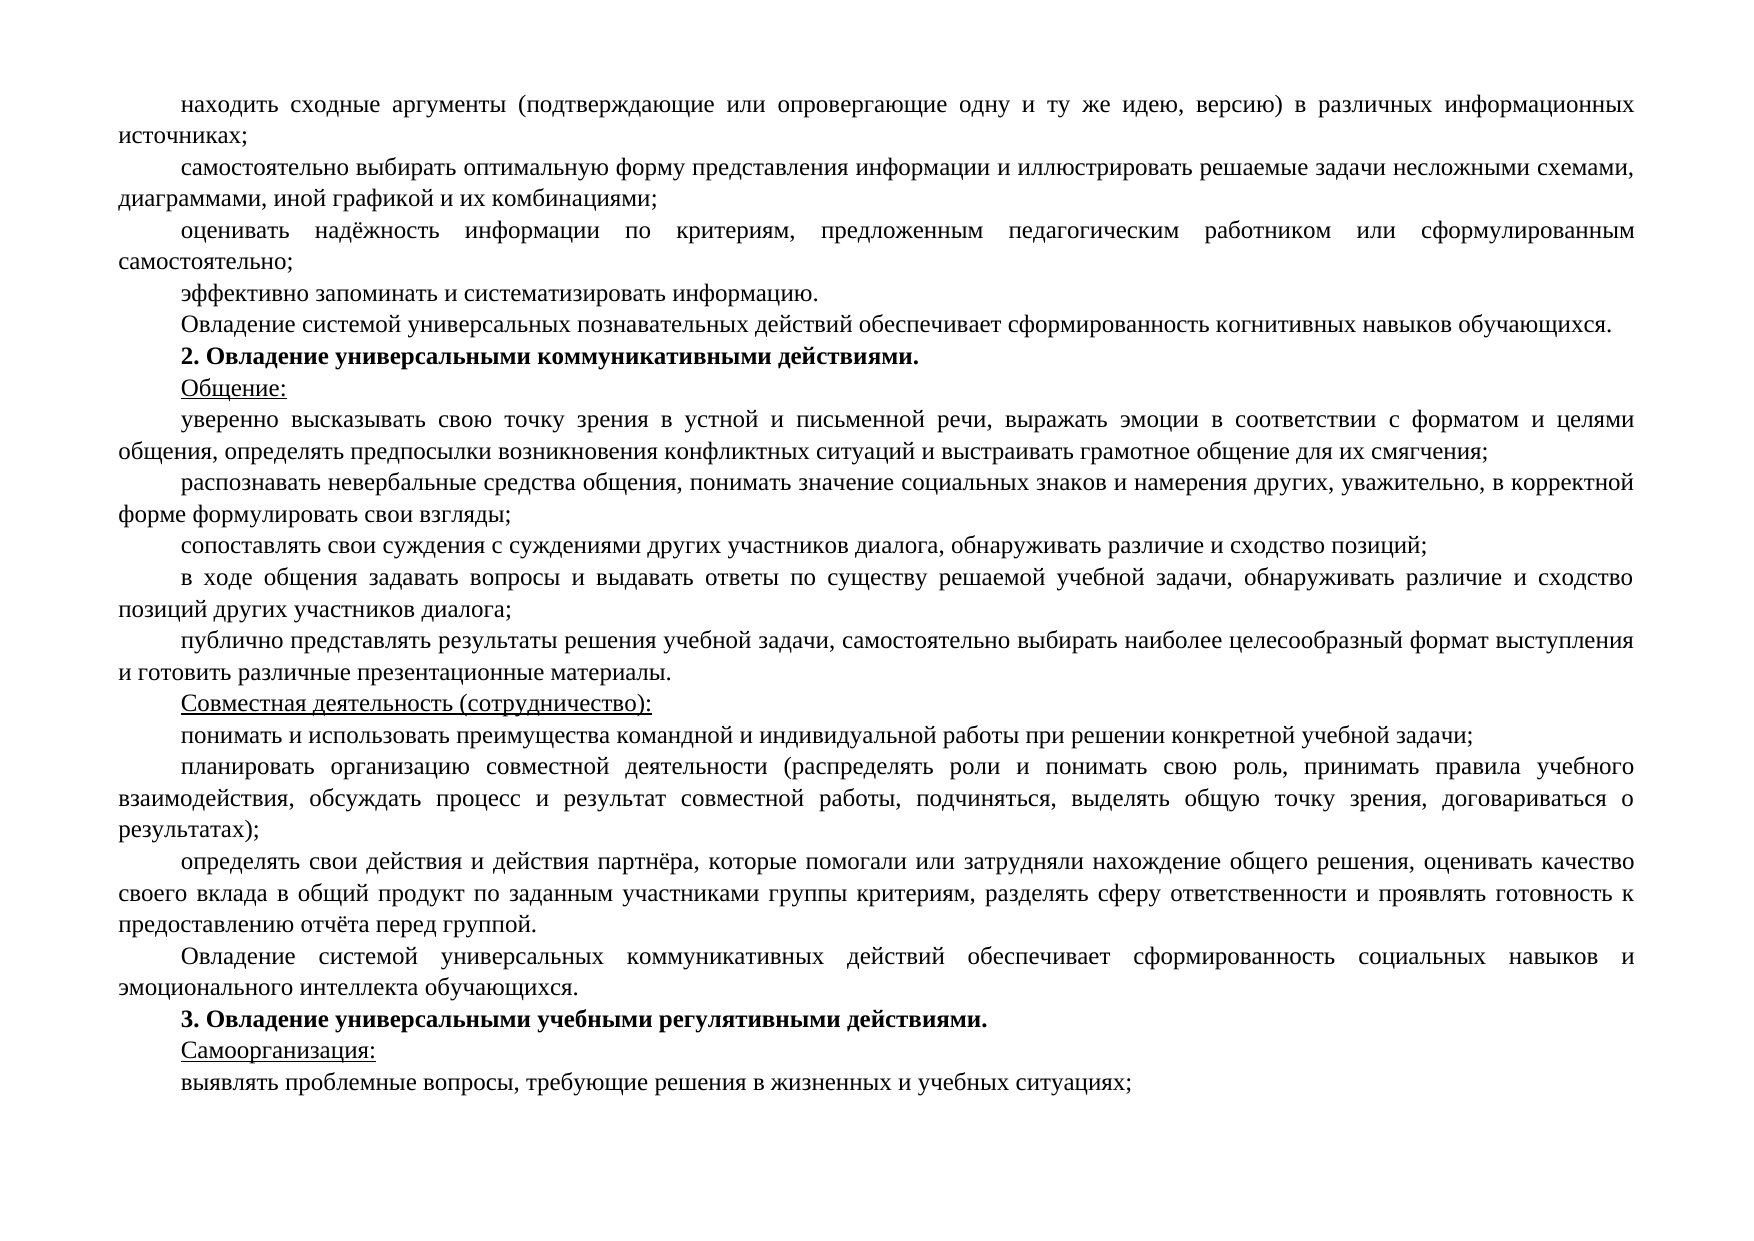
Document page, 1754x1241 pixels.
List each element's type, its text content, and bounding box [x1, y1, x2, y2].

text понимать и использовать преимущества командной и индивидуальной работы при решении конкретной учебной задачи; [118, 720, 1636, 749]
text определять свои действия и действия партнёра, которые помогали или затрудняли нахождение общего решения, оценивать качество своего вклада в общий продукт по заданным участниками группы критериям, разделять сферу ответственности и проявлять готовность к предоставлению отчёта перед группой. [118, 846, 1636, 938]
text самостоятельно выбирать оптимальную форму представления информации и иллюстрировать решаемые задачи несложными схемами, диаграммами, иной графикой и их комбина­циями; [118, 152, 1636, 212]
text находить сходные аргументы (подтверждающие или опровергающие одну и ту же идею, версию) в различных информационных источниках; [118, 89, 1636, 149]
text Овладение системой универсальных коммуникативных действий обеспечивает сформированность социальных навыков и эмоционального интеллекта обучающихся. [118, 941, 1636, 1001]
text Овладение системой универсальных познавательных действий обеспечивает сформированность когнитивных навыков обучающихся. [118, 309, 1636, 338]
text публично представлять результаты решения учебной задачи, самостоятельно выбирать наиболее целесообразный формат выступления и готовить различные презентационные материалы. [118, 625, 1636, 686]
text уверенно высказывать свою точку зрения в устной и письменной речи, выражать эмоции в соответствии с форматом и целями общения, определять предпосылки возникновения конфликтных ситуаций и выстраивать грамотное общение для их смягчения; [118, 404, 1636, 464]
text 3. Овладение универсальными учебными регулятивными действиями. [118, 1004, 1636, 1033]
text 2. Овладение универсальными коммуникативными действи­ями. [118, 341, 1636, 370]
text сопоставлять свои суждения с суждениями других участников диалога, обнаруживать различие и сходство позиций; [118, 531, 1636, 559]
text Общение: [118, 373, 1636, 401]
text эффективно запоминать и систематизировать информацию. [118, 278, 1636, 307]
text Совместная деятельность (сотрудничество): [118, 688, 1636, 717]
text Самоорганизация: [118, 1036, 1636, 1064]
text в ходе общения задавать вопросы и выдавать ответы по существу решаемой учебной задачи, обнаруживать различие и сходство позиций других участников диалога; [118, 562, 1636, 622]
text выявлять проблемные вопросы, требующие решения в жизненных и учебных ситуациях; [118, 1067, 1636, 1096]
text оценивать надёжность информации по критериям, предложенным педагогическим работником или сформулированным самостоятельно; [118, 215, 1636, 275]
text распознавать невербальные средства общения, понимать значение социальных знаков и намерения других, уважительно, в корректной форме формулировать свои взгляды; [118, 467, 1636, 528]
text планировать организацию совместной деятельности (распределять роли и понимать свою роль, принимать правила учебного взаимодействия, обсуждать процесс и результат совместной работы, подчиняться, выделять общую точку зрения, договариваться о результатах); [118, 751, 1636, 843]
